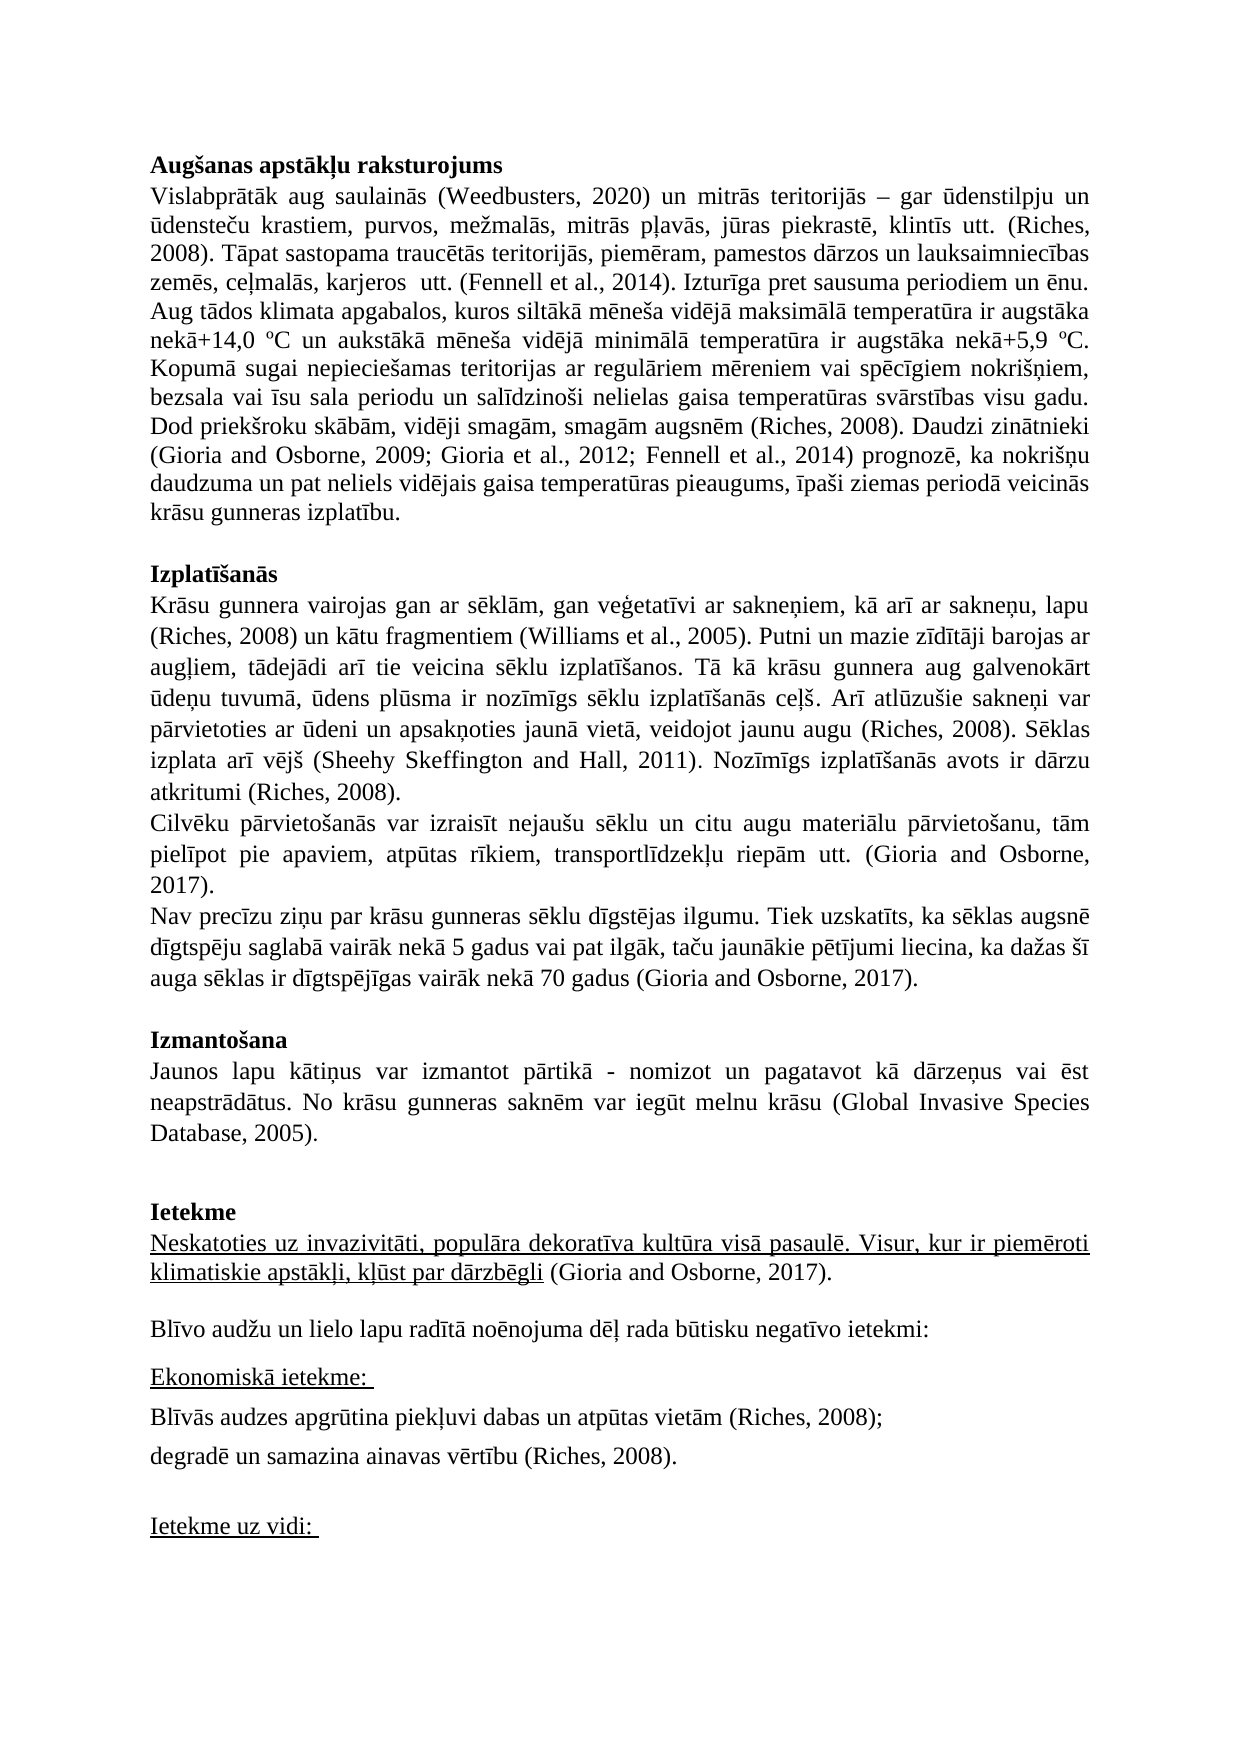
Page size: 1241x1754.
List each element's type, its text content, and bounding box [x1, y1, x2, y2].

text Blīvās audzes apgrūtina piekļuvi dabas un atpūtas vietām (Riches, 2008); [150, 1402, 1090, 1430]
text Ietekme uz vidi: [150, 1511, 1090, 1540]
text Neskatoties uz invazivitāti, populāra dekoratīva kultūra visā pasaulē. Visur, kur ir piemēroti klimatiskie apstākļi, kļūst par dārzbēgli (Gioria and Osborne, 2017). [150, 1255, 1090, 1286]
text Augšanas apstākļu raksturojums [150, 150, 1090, 179]
text Izplatīšanās [150, 559, 1090, 588]
text Jaunos lapu kātiņus var izmantot pārtikā - nomizot un pagatavot kā dārzeņus vai ēst neapstrādātus. No krāsu gunneras saknēm var iegūt melnu krāsu (Global Invasive Species Database, 2005). [150, 1056, 1090, 1147]
text Cilvēku pārvietošanās var izraisīt nejaušu sēklu un citu augu materiālu pārvietošanu, tām pielīpot pie apaviem, atpūtas rīkiem, transportlīdzekļu riepām utt. (Gioria and Osborne, 2017). [150, 808, 1090, 898]
text Ietekme [150, 1197, 1090, 1226]
text degradē un samazina ainavas vērtību (Riches, 2008). [150, 1441, 1090, 1470]
text Neskatoties uz invazivitāti, populāra dekoratīva kultūra visā pasaulē. Visur, kur ir piemēroti klimatiskie apstākļi, kļūst par dārzbēgli (Gioria and Osborne, 2017). [150, 1228, 1090, 1253]
text Blīvo audžu un lielo lapu radītā noēnojuma dēļ rada būtisku negatīvo ietekmi: [150, 1314, 1090, 1343]
text Vislabprātāk aug saulainās (Weedbusters, 2020) un mitrās teritorijās – gar ūdenstilpju un ūdensteču krastiem, purvos, mežmalās, mitrās pļavās, jūras piekrastē, klintīs utt. (Riches, 2008). Tāpat sastopama traucētās teritorijās, piemēram, pamestos dārzos un lauksaimniecības zemēs, ceļmalās, karjeros utt. (Fennell et al., 2014). Izturīga pret sausuma periodiem un ēnu. Aug tādos klimata apgabalos, kuros siltākā mēneša vidējā maksimālā temperatūra ir augstāka nekā+14,0 ºC un aukstākā mēneša vidējā minimālā temperatūra ir augstāka nekā+5,9 ºC. Kopumā sugai nepieciešamas teritorijas ar regulāriem mēreniem vai spēcīgiem nokrišņiem, bezsala vai īsu sala periodu un salīdzinoši nelielas gaisa temperatūras svārstības visu gadu. Dod priekšroku skābām, vidēji smagām, smagām augsnēm (Riches, 2008). Daudzi zinātnieki (Gioria and Osborne, 2009; Gioria et al., 2012; Fennell et al., 2014) prognozē, ka nokrišņu daudzuma un pat neliels vidējais gaisa temperatūras pieaugums, īpaši ziemas periodā veicinās krāsu gunneras izplatību. [150, 181, 1090, 526]
text Krāsu gunnera vairojas gan ar sēklām, gan veģetatīvi ar sakneņiem, kā arī ar sakneņu, lapu (Riches, 2008) un kātu fragmentiem (Williams et al., 2005). Putni un mazie zīdītāji barojas ar augļiem, tādejādi arī tie veicina sēklu izplatīšanos. Tā kā krāsu gunnera aug galvenokārt ūdeņu tuvumā, ūdens plūsma ir nozīmīgs sēklu izplatīšanās ceļš. Arī atlūzušie sakneņi var pārvietoties ar ūdeni un apsakņoties jaunā vietā, veidojot jaunu augu (Riches, 2008). Sēklas izplata arī vējš (Sheehy Skeffington and Hall, 2011). Nozīmīgs izplatīšanās avots ir dārzu atkritumi (Riches, 2008). [150, 590, 1090, 805]
text Ekonomiskā ietekme: [150, 1362, 1090, 1391]
text Nav precīzu ziņu par krāsu gunneras sēklu dīgstējas ilgumu. Tiek uzskatīts, ka sēklas augsnē dīgtspēju saglabā vairāk nekā 5 gadus vai pat ilgāk, taču jaunākie pētījumi liecina, ka dažas šī auga sēklas ir dīgtspējīgas vairāk nekā 70 gadus (Gioria and Osborne, 2017). [150, 901, 1090, 992]
text Izmantošana [150, 1025, 1090, 1054]
